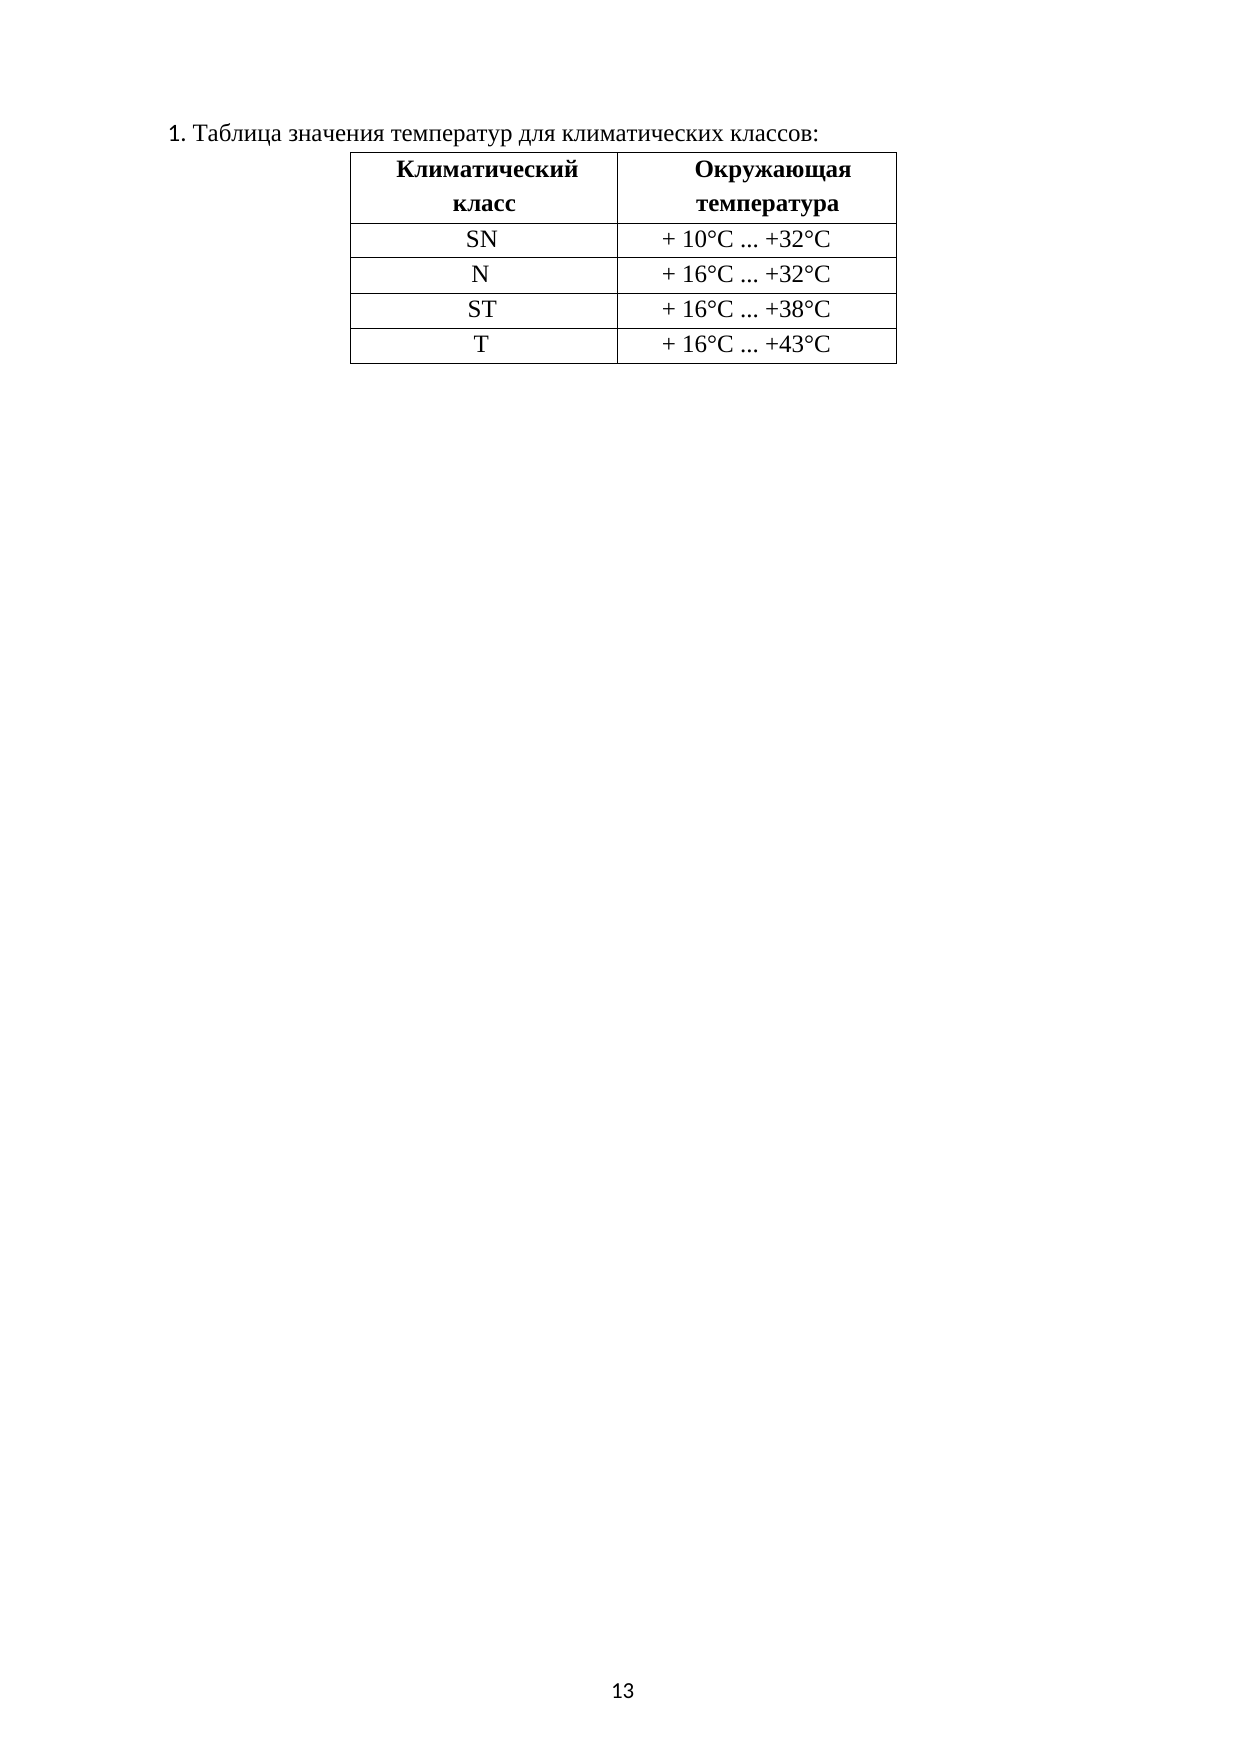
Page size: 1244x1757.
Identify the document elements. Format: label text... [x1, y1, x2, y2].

table_cell + 16°C ... +38°C [618, 294, 896, 328]
table_cell T [351, 329, 617, 363]
table_cell N [351, 258, 617, 292]
table_header Окружающая температура [618, 153, 896, 222]
table_header Климатический класс [351, 153, 617, 222]
table_cell ST [351, 294, 617, 328]
table_cell + 16°C ... +43°С [618, 329, 896, 363]
table_cell + 16°C ... +32°C [618, 258, 896, 292]
table_cell + 10°C ... +32°C [618, 224, 896, 257]
table_cell SN [351, 224, 617, 257]
list Таблица значения температур для климатических классов: [167, 117, 1177, 147]
